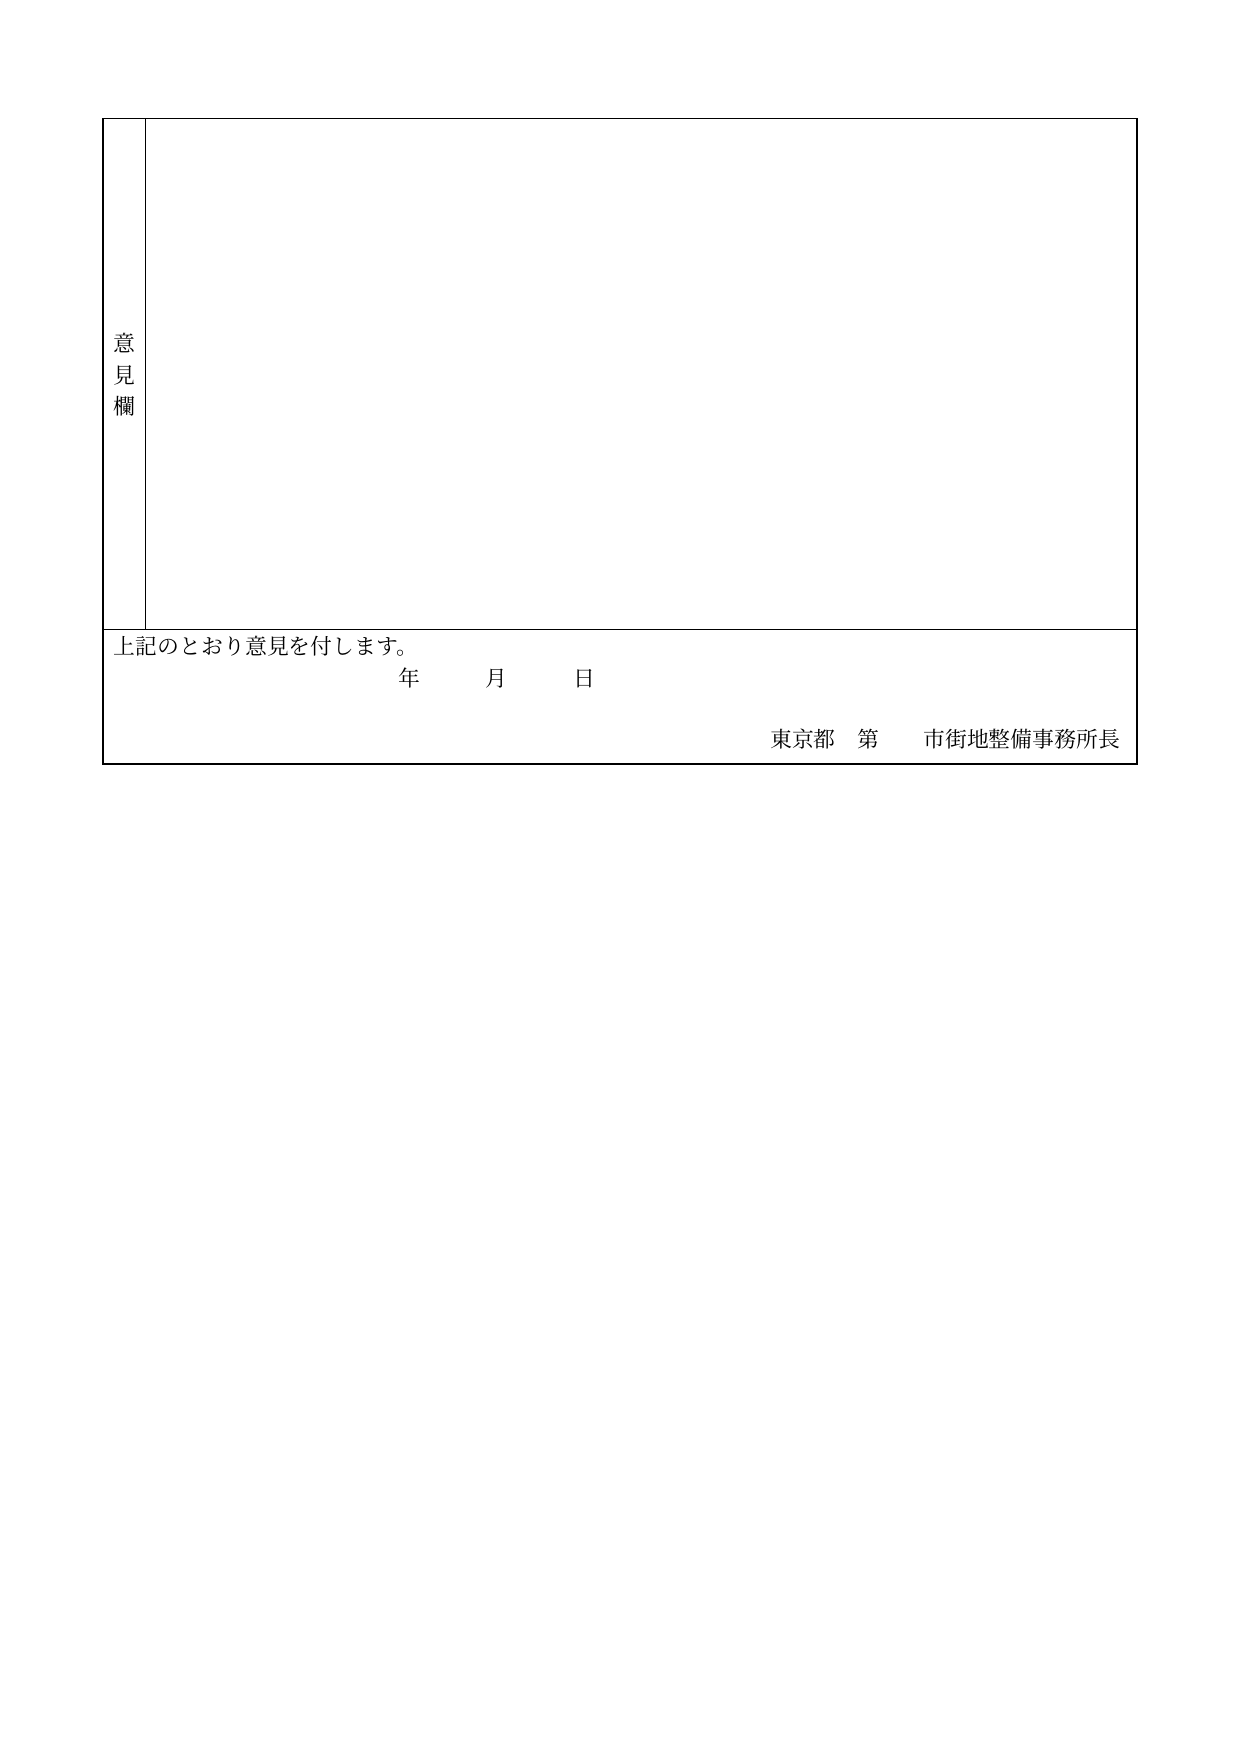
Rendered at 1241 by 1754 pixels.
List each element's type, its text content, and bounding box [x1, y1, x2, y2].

table_cell [146, 119, 1136, 628]
table_cell 上記のとおり意見を付します。 年 月 日 東京都 第 市街地整備事務所長 [104, 630, 1136, 762]
table_cell 意見欄 [104, 119, 145, 628]
